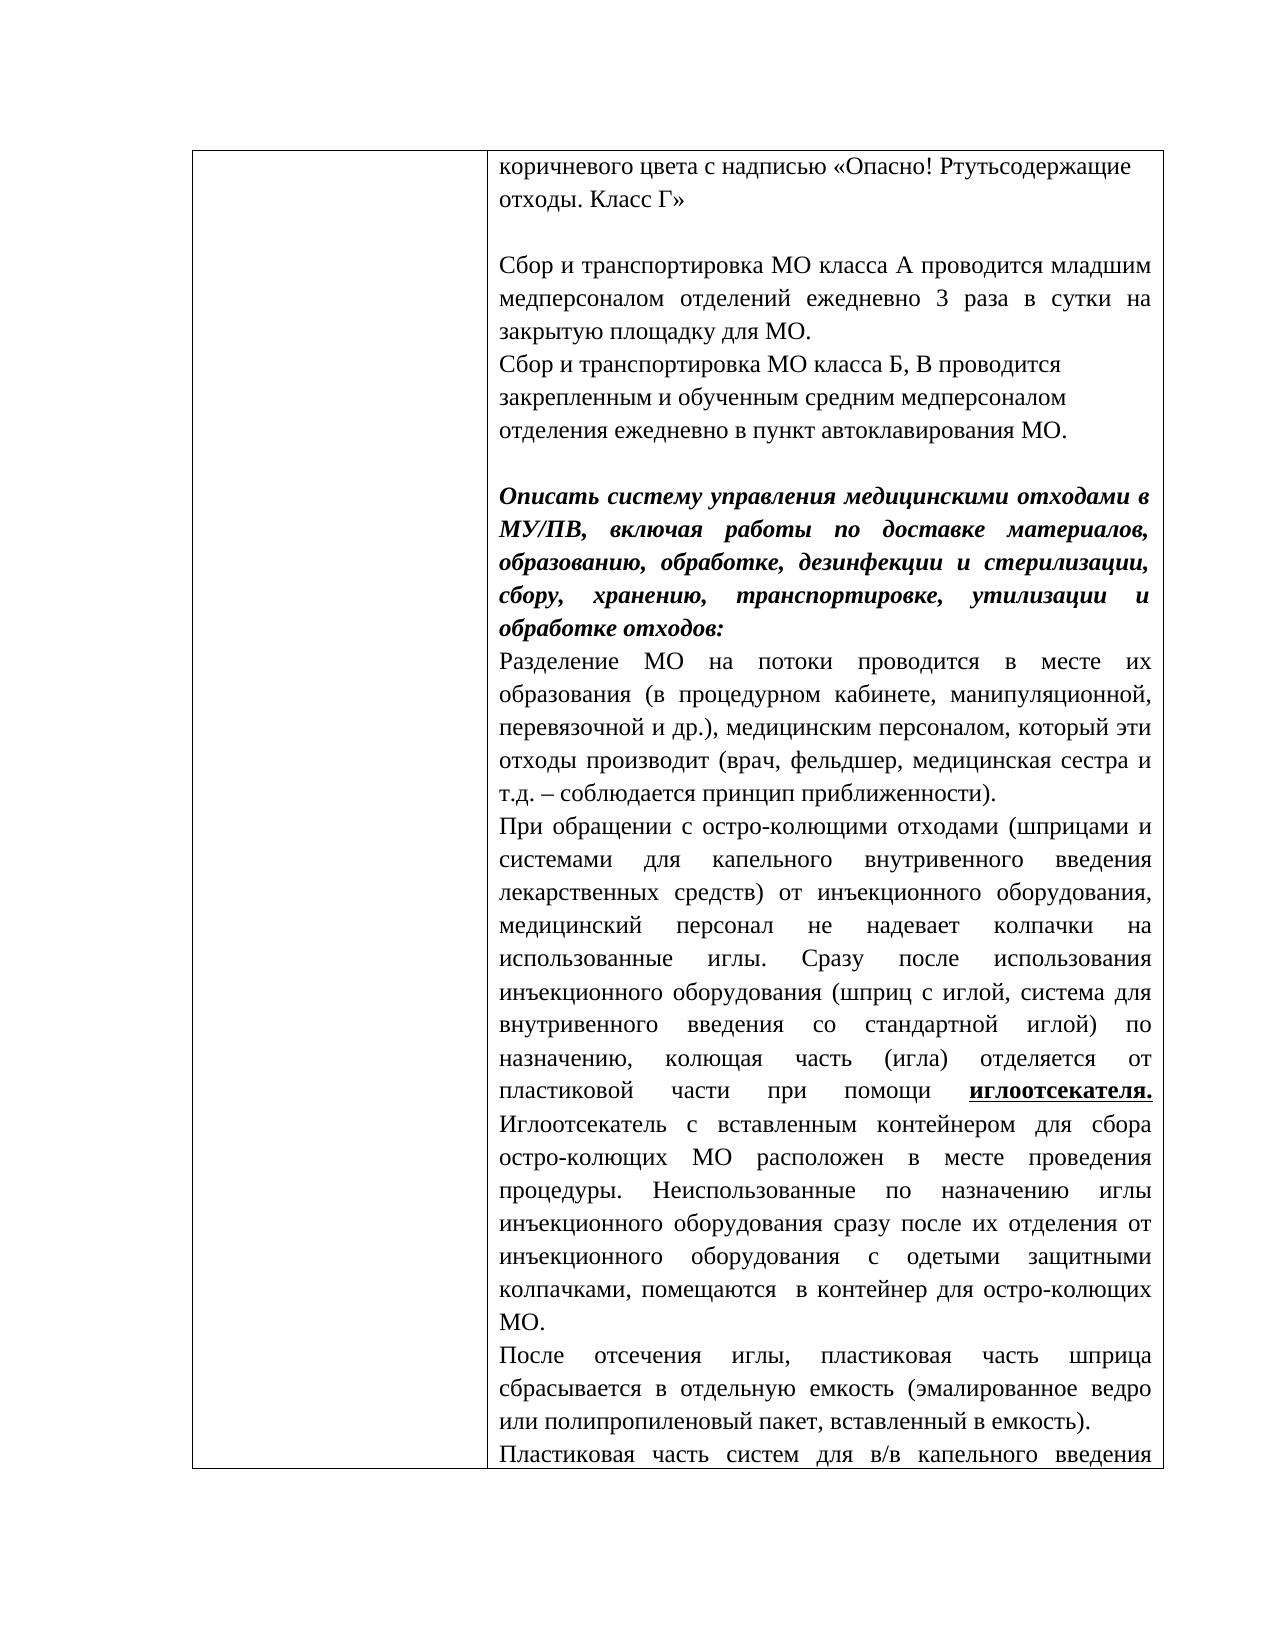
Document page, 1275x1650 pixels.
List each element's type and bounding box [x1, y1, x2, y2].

table_cell [193, 151, 487, 1468]
table_cell [488, 151, 1163, 1468]
